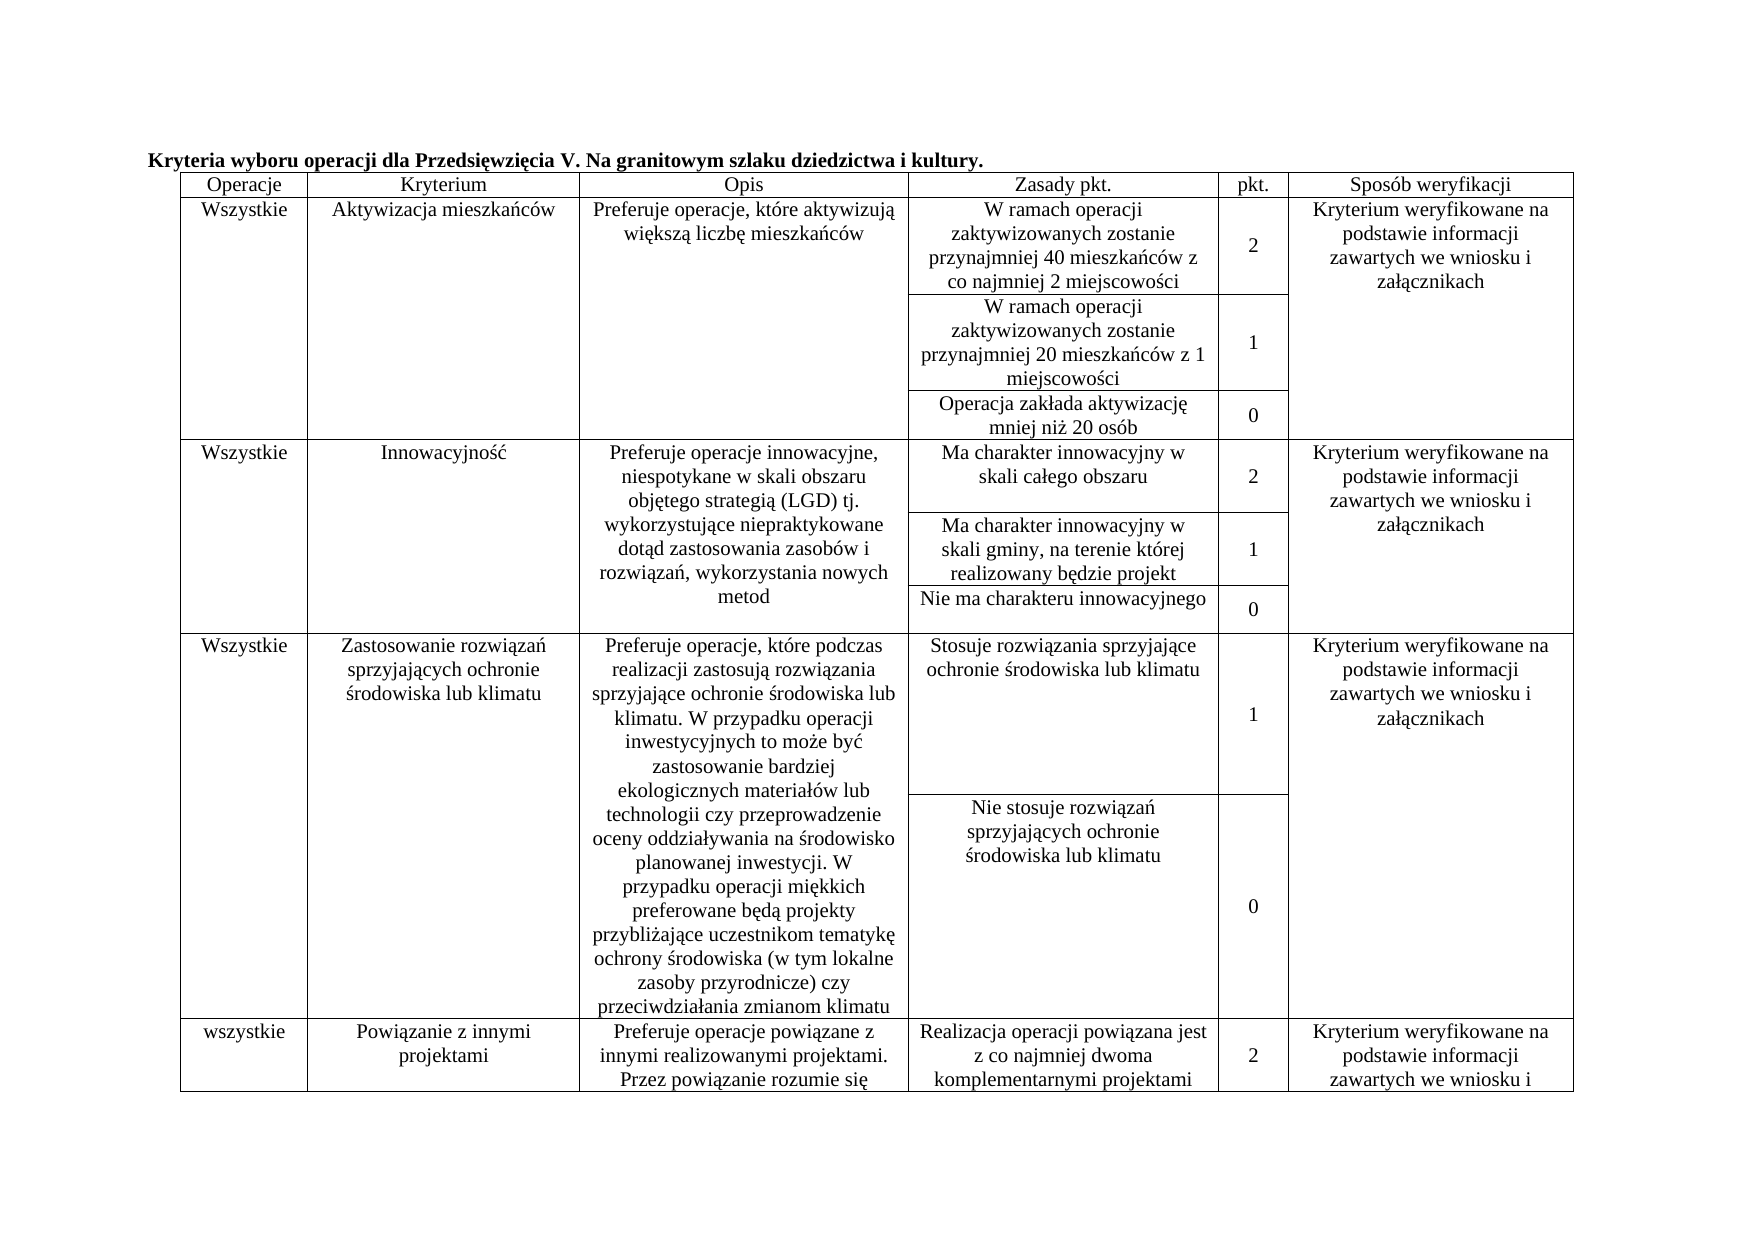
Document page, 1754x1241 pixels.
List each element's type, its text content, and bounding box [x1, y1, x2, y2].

table_cell Kryterium weryfikowane na podstawie informacji zawartych we wniosku i załącznikach [1289, 198, 1573, 439]
table_cell 0 [1219, 586, 1288, 632]
table_cell Kryterium weryfikowane na podstawie informacji zawartych we wniosku i załącznikach [1289, 440, 1573, 632]
table_cell 2 [1219, 440, 1288, 512]
table_cell Kryterium weryfikowane na podstawie informacji zawartych we wniosku i załącznikach [1289, 634, 1573, 1018]
table_cell 2 [1219, 198, 1288, 293]
table_cell Ma charakter innowacyjny w skali gminy, na terenie której realizowany będzie projekt [909, 513, 1218, 585]
table_cell 2 [1219, 1019, 1288, 1091]
table_cell Wszystkie [181, 198, 307, 439]
table_cell Preferuje operacje, które aktywizują większą liczbę mieszkańców [580, 198, 908, 439]
table_cell 0 [1219, 391, 1288, 439]
table_cell Zastosowanie rozwiązań sprzyjających ochronie środowiska lub klimatu [308, 634, 579, 1018]
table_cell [1289, 1019, 1573, 1091]
table_cell Preferuje operacje innowacyjne, niespotykane w skali obszaru objętego strategią (LGD) tj. wykorzystujące niepraktykowane dotąd zastosowania zasobów i rozwiązań, wykorzystania nowych metod [580, 440, 908, 632]
table_cell Wszystkie [181, 634, 307, 1018]
table_cell W ramach operacji zaktywizowanych zostanie przynajmniej 20 mieszkańców z 1 miejscowości [909, 295, 1218, 390]
table_header Zasady pkt. [909, 173, 1218, 196]
table_cell 0 [1219, 795, 1288, 1018]
table_cell W ramach operacji zaktywizowanych zostanie przynajmniej 40 mieszkańców z co najmniej 2 miejscowości [909, 198, 1218, 293]
table_cell Nie ma charakteru innowacyjnego [909, 586, 1218, 632]
table_header Operacje [181, 173, 307, 196]
table_cell Innowacyjność [308, 440, 579, 632]
table_cell Preferuje operacje, które podczas realizacji zastosują rozwiązania sprzyjające ochronie środowiska lub klimatu. W przypadku operacji inwestycyjnych to może być zastosowanie bardziej ekologicznych materiałów lub technologii czy przeprowadzenie oceny oddziaływania na środowisko planowanej inwestycji. W przypadku operacji miękkich preferowane będą projekty przybliżające uczestnikom tematykę ochrony środowiska (w tym lokalne zasoby przyrodnicze) czy przeciwdziałania zmianom klimatu [580, 634, 908, 1018]
table_cell 1 [1219, 634, 1288, 794]
table_cell wszystkie [181, 1019, 307, 1091]
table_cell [580, 1019, 908, 1091]
table_header Opis [580, 173, 908, 196]
table_header pkt. [1219, 173, 1288, 196]
table_cell 1 [1219, 295, 1288, 390]
table_cell 1 [1219, 513, 1288, 585]
table_cell Ma charakter innowacyjny w skali całego obszaru [909, 440, 1218, 512]
table_cell Wszystkie [181, 440, 307, 632]
table_cell Operacja zakłada aktywizację mniej niż 20 osób [909, 391, 1218, 439]
table_cell Nie stosuje rozwiązań sprzyjających ochronie środowiska lub klimatu [909, 795, 1218, 1018]
table_header Sposób weryfikacji [1289, 173, 1573, 196]
table_cell Aktywizacja mieszkańców [308, 198, 579, 439]
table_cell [909, 1019, 1218, 1091]
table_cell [308, 1019, 579, 1091]
table_cell Stosuje rozwiązania sprzyjające ochronie środowiska lub klimatu [909, 634, 1218, 794]
table_header Kryterium [308, 173, 579, 196]
text Kryteria wyboru operacji dla Przedsięwzięcia V. Na granitowym szlaku dziedzictwa i kultury. [148, 148, 1606, 172]
